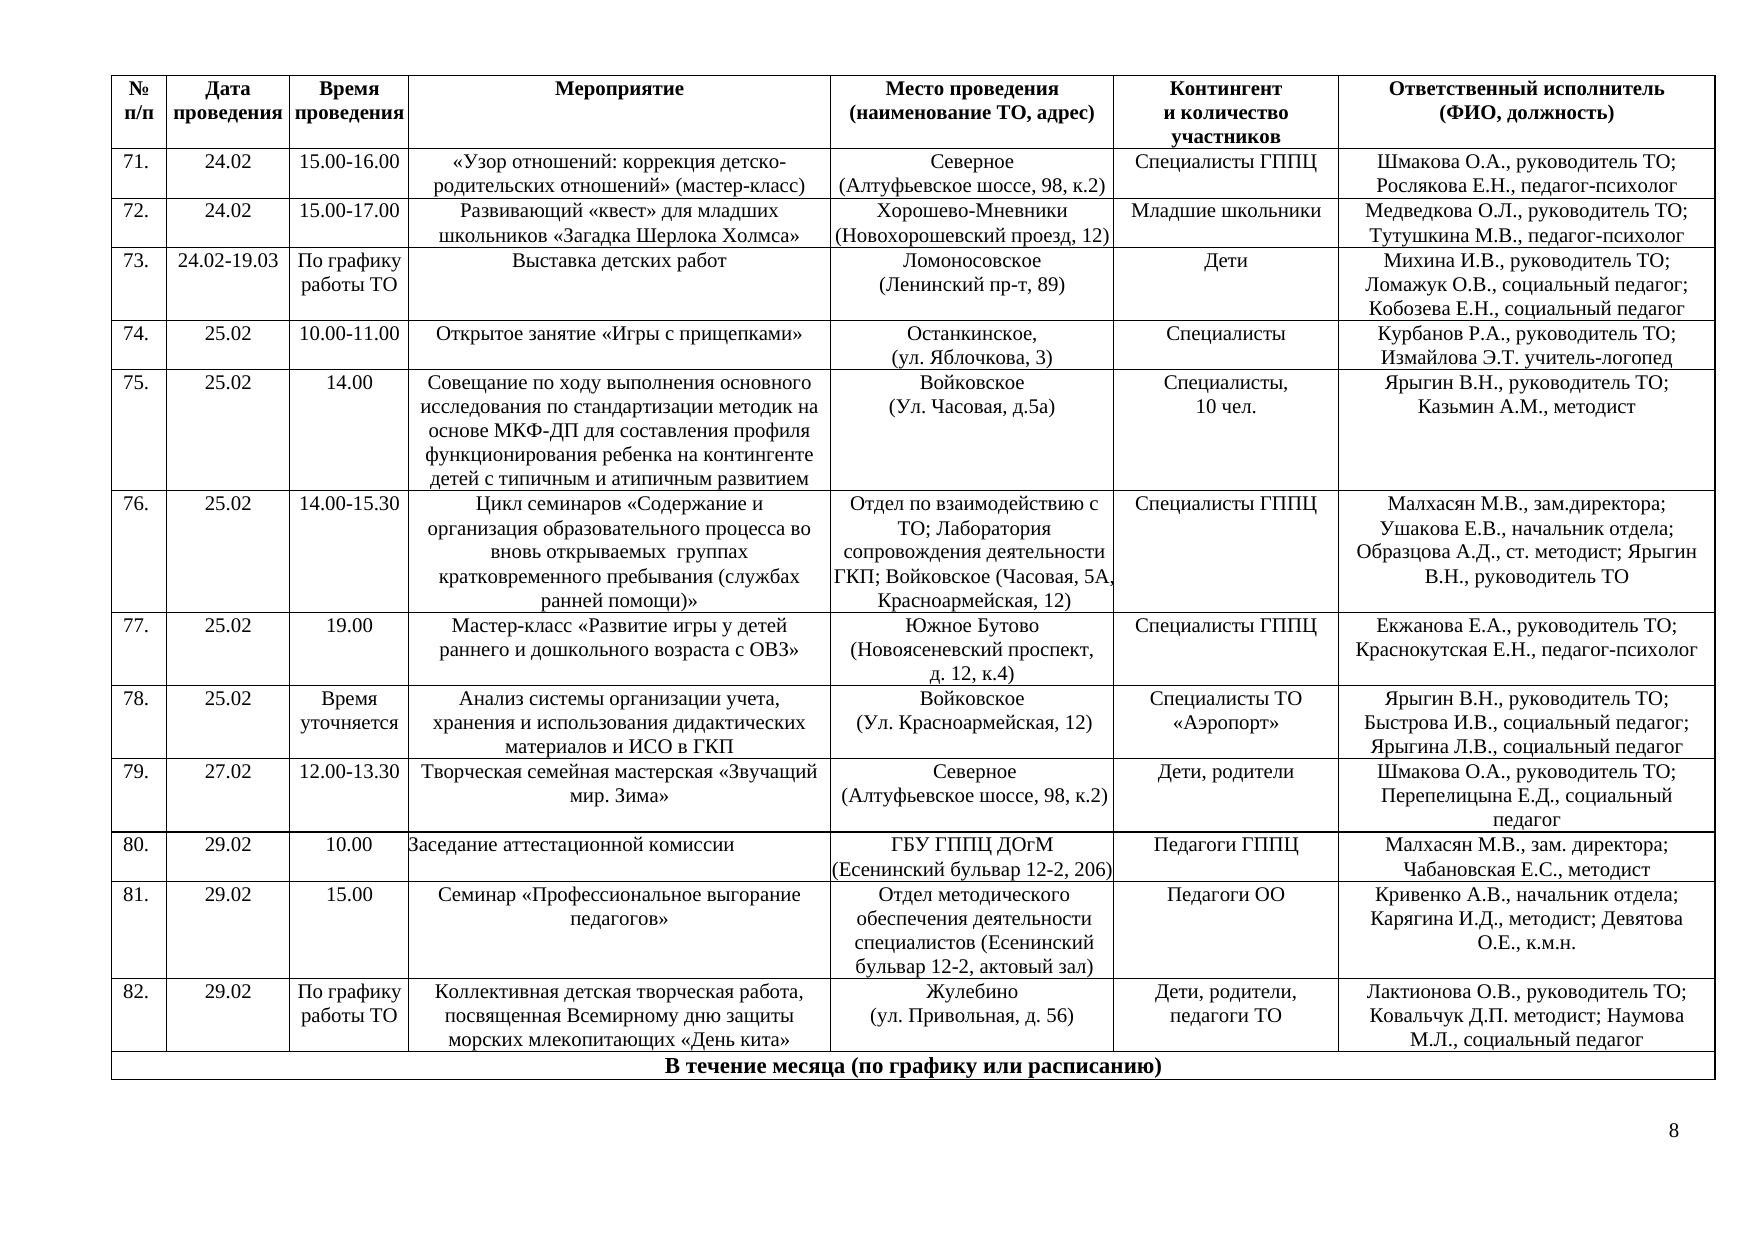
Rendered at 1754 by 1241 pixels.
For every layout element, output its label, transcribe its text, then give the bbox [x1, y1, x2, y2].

table_cell Педагоги ГППЦ [1114, 833, 1338, 881]
table_cell По графику работы ТО [290, 979, 408, 1051]
table_cell Специалисты [1114, 321, 1338, 369]
table_cell Кривенко А.В., начальник отдела; Карягина И.Д., методист; Девятова О.Е., к.м.н. [1339, 882, 1714, 978]
table_cell 29.02 [167, 833, 289, 881]
table_cell Ярыгин В.Н., руководитель ТО; Казьмин А.М., методист [1339, 370, 1714, 490]
table_header Мероприятие [409, 76, 830, 148]
table_cell Ярыгин В.Н., руководитель ТО; Быстрова И.В., социальный педагог; Ярыгина Л.В., социальный педагог [1339, 686, 1714, 758]
table_cell Специалисты ГППЦ [1114, 613, 1338, 685]
table_cell Выставка детских работ [409, 248, 830, 320]
table_cell 24.02 [167, 199, 289, 247]
table_cell Ломоносовское (Ленинский пр-т, 89) [831, 248, 1113, 320]
table_cell Южное Бутово (Новоясеневский проспект, д. 12, к.4) [831, 613, 1113, 685]
table_cell Северное (Алтуфьевское шоссе, 98, к.2) [831, 149, 1113, 197]
table_cell [112, 149, 166, 197]
table_cell Малхасян М.В., зам.директора; Ушакова Е.В., начальник отдела; Образцова А.Д., ст. методист; Ярыгин В.Н., руководитель ТО [1339, 491, 1714, 612]
table_cell 10.00-11.00 [290, 321, 408, 369]
table_cell Отдел по взаимодействию с ТО; Лаборатория сопровождения деятельности ГКП; Войковское (Часовая, 5А, Красноармейская, 12) [831, 491, 1113, 612]
table_cell Северное (Алтуфьевское шоссе, 98, к.2) [831, 759, 1113, 831]
table_cell 25.02 [167, 321, 289, 369]
table_cell Курбанов Р.А., руководитель ТО; Измайлова Э.Т. учитель-логопед [1339, 321, 1714, 369]
table_cell [112, 613, 166, 685]
table_cell Открытое занятие «Игры с прищепками» [409, 321, 830, 369]
table_cell 29.02 [167, 979, 289, 1051]
table_cell Дети [1114, 248, 1338, 320]
table_header Время проведения [290, 76, 408, 148]
table_cell «Узор отношений: коррекция детско-родительских отношений» (мастер-класс) [409, 149, 830, 197]
table_cell Развивающий «квест» для младших школьников «Загадка Шерлока Холмса» [409, 199, 830, 247]
table_cell 14.00-15.30 [290, 491, 408, 612]
table_cell Хорошево-Мневники (Новохорошевский проезд, 12) [831, 199, 1113, 247]
table_cell Малхасян М.В., зам. директора; Чабановская Е.С., методист [1339, 833, 1714, 881]
table_cell [112, 321, 166, 369]
table_cell 25.02 [167, 491, 289, 612]
table_cell Отдел методического обеспечения деятельности специалистов (Есенинский бульвар 12-2, актовый зал) [831, 882, 1113, 978]
table_cell Шмакова О.А., руководитель ТО; Перепелицына Е.Д., социальный педагог [1339, 759, 1714, 831]
table_cell 25.02 [167, 370, 289, 490]
table_cell ГБУ ГППЦ ДОгМ (Есенинский бульвар 12-2, 206) [831, 833, 1113, 881]
table_cell Заседание аттестационной комиссии [409, 833, 830, 881]
table_cell [112, 979, 166, 1051]
table_cell 29.02 [167, 882, 289, 978]
table_header № п/п [112, 76, 166, 148]
table_cell Войковское (Ул. Часовая, д.5а) [831, 370, 1113, 490]
table_cell [112, 248, 166, 320]
table_cell Михина И.В., руководитель ТО; Ломажук О.В., социальный педагог; Кобозева Е.Н., социальный педагог [1339, 248, 1714, 320]
table_cell Специалисты ГППЦ [1114, 149, 1338, 197]
table_cell Время уточняется [290, 686, 408, 758]
table_cell Войковское (Ул. Красноармейская, 12) [831, 686, 1113, 758]
table_cell [112, 882, 166, 978]
table_cell [112, 370, 166, 490]
table_cell Специалисты ТО «Аэропорт» [1114, 686, 1338, 758]
table_cell [112, 759, 166, 831]
table_cell Педагоги ОО [1114, 882, 1338, 978]
table_cell Екжанова Е.А., руководитель ТО; Краснокутская Е.Н., педагог-психолог [1339, 613, 1714, 685]
table_cell Семинар «Профессиональное выгорание педагогов» [409, 882, 830, 978]
table_cell Творческая семейная мастерская «Звучащий мир. Зима» [409, 759, 830, 831]
table_cell Лактионова О.В., руководитель ТО; Ковальчук Д.П. методист; Наумова М.Л., социальный педагог [1339, 979, 1714, 1051]
table_cell 25.02 [167, 686, 289, 758]
table_cell Коллективная детская творческая работа, посвященная Всемирному дню защиты морских млекопитающих «День кита» [409, 979, 830, 1051]
table_cell 24.02 [167, 149, 289, 197]
table_cell Медведкова О.Л., руководитель ТО; Тутушкина М.В., педагог-психолог [1339, 199, 1714, 247]
table_cell [112, 491, 166, 612]
table_cell Дети, родители, педагоги ТО [1114, 979, 1338, 1051]
table_cell Шмакова О.А., руководитель ТО; Рослякова Е.Н., педагог-психолог [1339, 149, 1714, 197]
table_cell Цикл семинаров «Содержание и организация образовательного процесса во вновь открываемых группах кратковременного пребывания (службах ранней помощи)» [409, 491, 830, 612]
table_cell 15.00 [290, 882, 408, 978]
table_cell 15.00-17.00 [290, 199, 408, 247]
table_header Дата проведения [167, 76, 289, 148]
table_cell Мастер-класс «Развитие игры у детей раннего и дошкольного возраста с ОВЗ» [409, 613, 830, 685]
table_cell Совещание по ходу выполнения основного исследования по стандартизации методик на основе МКФ-ДП для составления профиля функционирования ребенка на контингенте детей с типичным и атипичным развитием [409, 370, 830, 490]
table_cell В течение месяца (по графику или расписанию) [112, 1052, 1714, 1078]
table_cell [112, 199, 166, 247]
table_cell Анализ системы организации учета, хранения и использования дидактических материалов и ИСО в ГКП [409, 686, 830, 758]
table_cell По графику работы ТО [290, 248, 408, 320]
table_cell [112, 686, 166, 758]
table_header Ответственный исполнитель (ФИО, должность) [1339, 76, 1714, 148]
table_cell 12.00-13.30 [290, 759, 408, 831]
table_header Место проведения (наименование ТО, адрес) [831, 76, 1113, 148]
table_cell 15.00-16.00 [290, 149, 408, 197]
table_cell 14.00 [290, 370, 408, 490]
table_cell Дети, родители [1114, 759, 1338, 831]
table_cell 25.02 [167, 613, 289, 685]
table_cell 10.00 [290, 833, 408, 881]
table_cell Останкинское, (ул. Яблочкова, 3) [831, 321, 1113, 369]
table_header Контингент и количество участников [1114, 76, 1338, 148]
table_cell Специалисты, 10 чел. [1114, 370, 1338, 490]
table_cell 19.00 [290, 613, 408, 685]
table_cell Жулебино (ул. Привольная, д. 56) [831, 979, 1113, 1051]
table_cell 24.02-19.03 [167, 248, 289, 320]
table_cell Младшие школьники [1114, 199, 1338, 247]
table_cell Специалисты ГППЦ [1114, 491, 1338, 612]
table_cell [112, 833, 166, 881]
table_cell 27.02 [167, 759, 289, 831]
